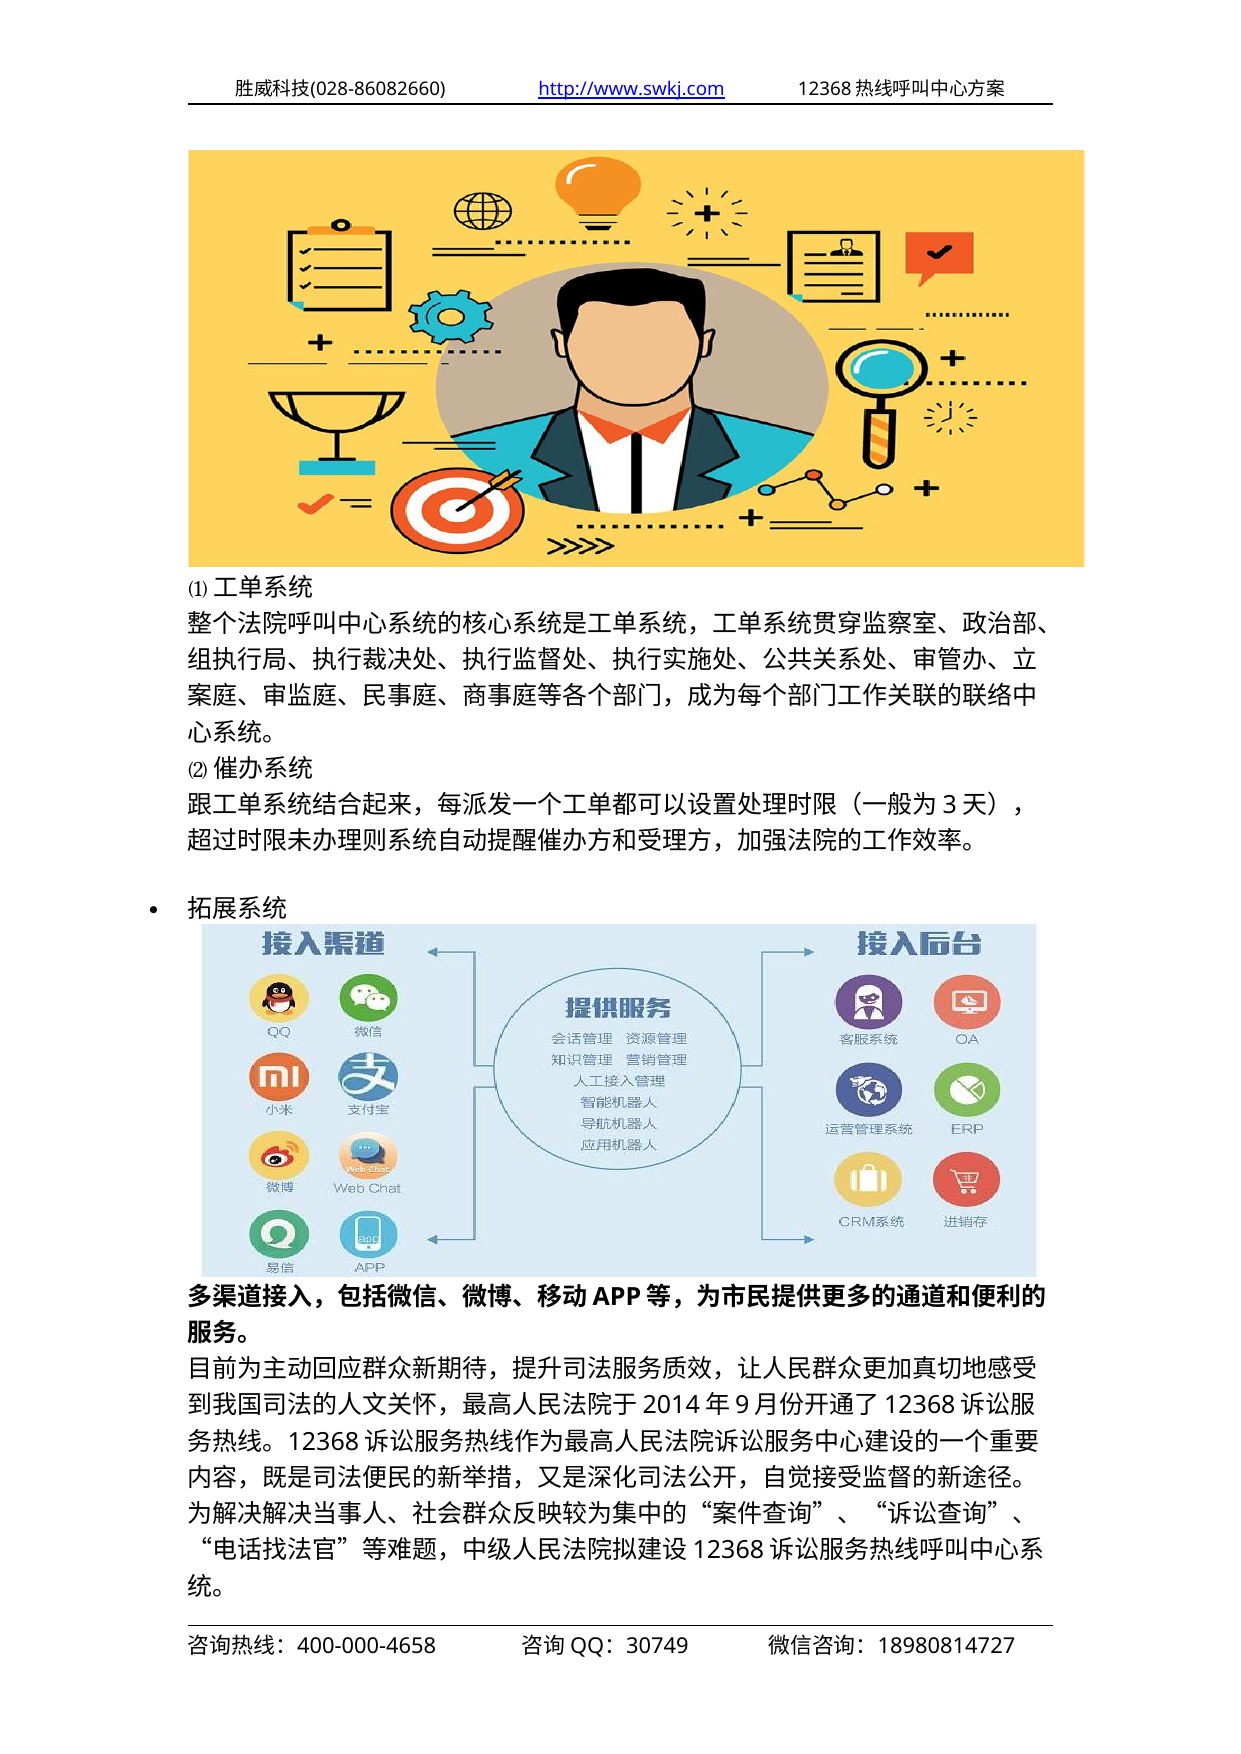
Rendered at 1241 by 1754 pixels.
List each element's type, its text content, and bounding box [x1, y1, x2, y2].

text ⑴工单系统 整个法院呼叫中心系统的核心系统是工单系统，工单系统贯穿监察室、政治部、组执行局、执行裁决处、执行监督处、执行实施处、公共关系处、审管办、立案庭、审监庭、民事庭、商事庭等各个部门，成为每个部门工作关联的联络中心系统。 ⑵催办系统 跟工单系统结合起来，每派发一个工单都可以设置处理时限（一般为3天），超过时限未办理则系统自动提醒催办方和受理方，加强法院的工作效率。 [187, 567, 1053, 888]
picture [187, 150, 1085, 567]
picture [200, 924, 1040, 1277]
list 拓展系统 [150, 888, 1053, 924]
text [187, 1276, 1053, 1602]
